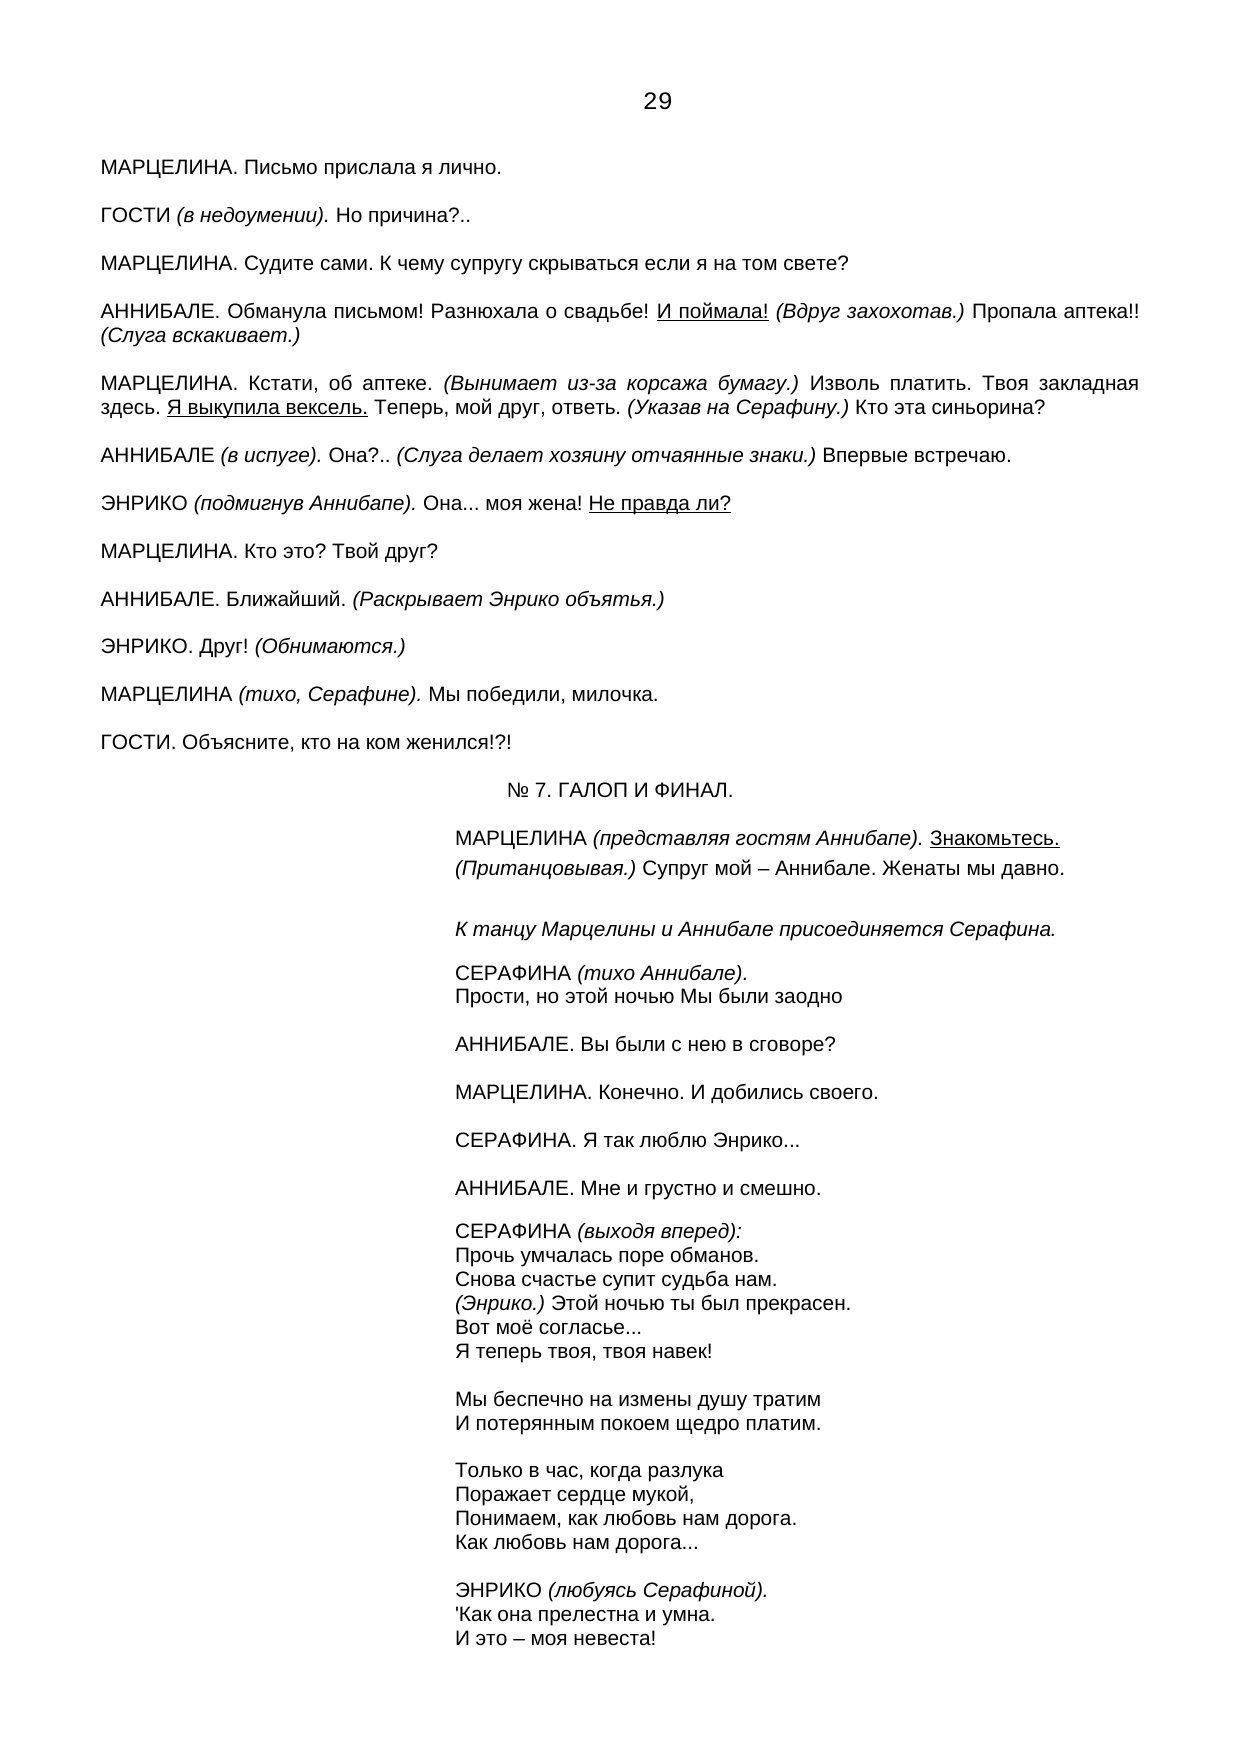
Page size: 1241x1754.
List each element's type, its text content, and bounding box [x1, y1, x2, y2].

text МАРЦЕЛИНА (представляя гостям Аннибапе). Знакомьтесь. [455, 826, 1140, 850]
text Как любовь нам дорога... [455, 1530, 1140, 1554]
text ЭНРИКО (любуясь Серафиной). [455, 1578, 1140, 1602]
text МАРЦЕЛИНА. Судите сами. К чему супругу скрываться если я на том свете? [100, 251, 1140, 275]
text ГОСТИ (в недоумении). Но причина?.. [100, 203, 1140, 227]
text Только в час, когда разлука [455, 1458, 1140, 1482]
text И потерянным покоем щедро платим. [455, 1410, 1140, 1434]
text АННИБАЛЕ. Вы были с нею в сговоре? [455, 1032, 1140, 1056]
text Мы беспечно на измены душу тратим [455, 1386, 1140, 1410]
text МАРЦЕЛИНА. Письмо прислала я лично. [100, 155, 1140, 179]
text № 7. ГАЛОП И ФИНАЛ. [100, 778, 1140, 802]
text АННИБАЛЕ. Ближайший. (Раскрывает Энрико объятья.) [100, 586, 1140, 610]
text АННИБАЛЕ (в испуге). Она?.. (Слуга делает хозяину отчаянные знаки.) Впервые встречаю. [100, 443, 1140, 467]
text МАРЦЕЛИНА. Кто это? Твой друг? [100, 538, 1140, 562]
text 'Как она прелестна и умна. [455, 1602, 1140, 1626]
text Снова счастье супит судьба нам. [455, 1267, 1140, 1291]
text Поражает сердце мукой, [455, 1482, 1140, 1506]
text (Пританцовывая.) Супруг мой – Аннибале. Женаты мы давно. [455, 856, 1140, 880]
text СЕРАФИНА (тихо Аннибале). [455, 960, 1140, 984]
text АННИБАЛЕ. Обманула письмом! Разнюхала о свадьбе! И поймала! (Вдруг захохотав.) Пропала аптека!! (Слуга вскакивает.) [100, 299, 1140, 347]
text МАРЦЕЛИНА (тихо, Серафине). Мы победили, милочка. [100, 682, 1140, 706]
text МАРЦЕЛИНА. Конечно. И добились своего. [455, 1080, 1140, 1104]
text (Энрико.) Этой ночью ты был прекрасен. [455, 1291, 1140, 1314]
text СЕРАФИНА. Я так люблю Энрико... [455, 1128, 1140, 1152]
text Прочь умчалась поре обманов. [455, 1243, 1140, 1267]
text К танцу Марцелины и Аннибале присоединяется Серафина. [455, 917, 1140, 941]
text Я теперь твоя, твоя навек! [455, 1338, 1140, 1362]
text ЭНРИКО. Друг! (Обнимаются.) [100, 634, 1140, 658]
text АННИБАЛЕ. Мне и грустно и смешно. [455, 1176, 1140, 1200]
text Прости, но этой ночью Мы были заодно [455, 984, 1140, 1008]
text ГОСТИ. Объясните, кто на ком женился!?! [100, 730, 1140, 754]
text МАРЦЕЛИНА. Кстати, об аптеке. (Вынимает из-за корсажа бумагу.) Изволь платить. Твоя закладная здесь. Я выкупила вексель. Теперь, мой друг, ответь. (Указав на Серафину.) Кто эта синьорина? [100, 371, 1140, 419]
text И это – моя невеста! [455, 1626, 1140, 1650]
text СЕРАФИНА (выходя вперед): [455, 1219, 1140, 1243]
text ЭНРИКО (подмигнув Аннибапе). Она... моя жена! Не правда ли? [100, 491, 1140, 514]
text Вот моё согласье... [455, 1314, 1140, 1338]
text Понимаем, как любовь нам дорога. [455, 1506, 1140, 1530]
